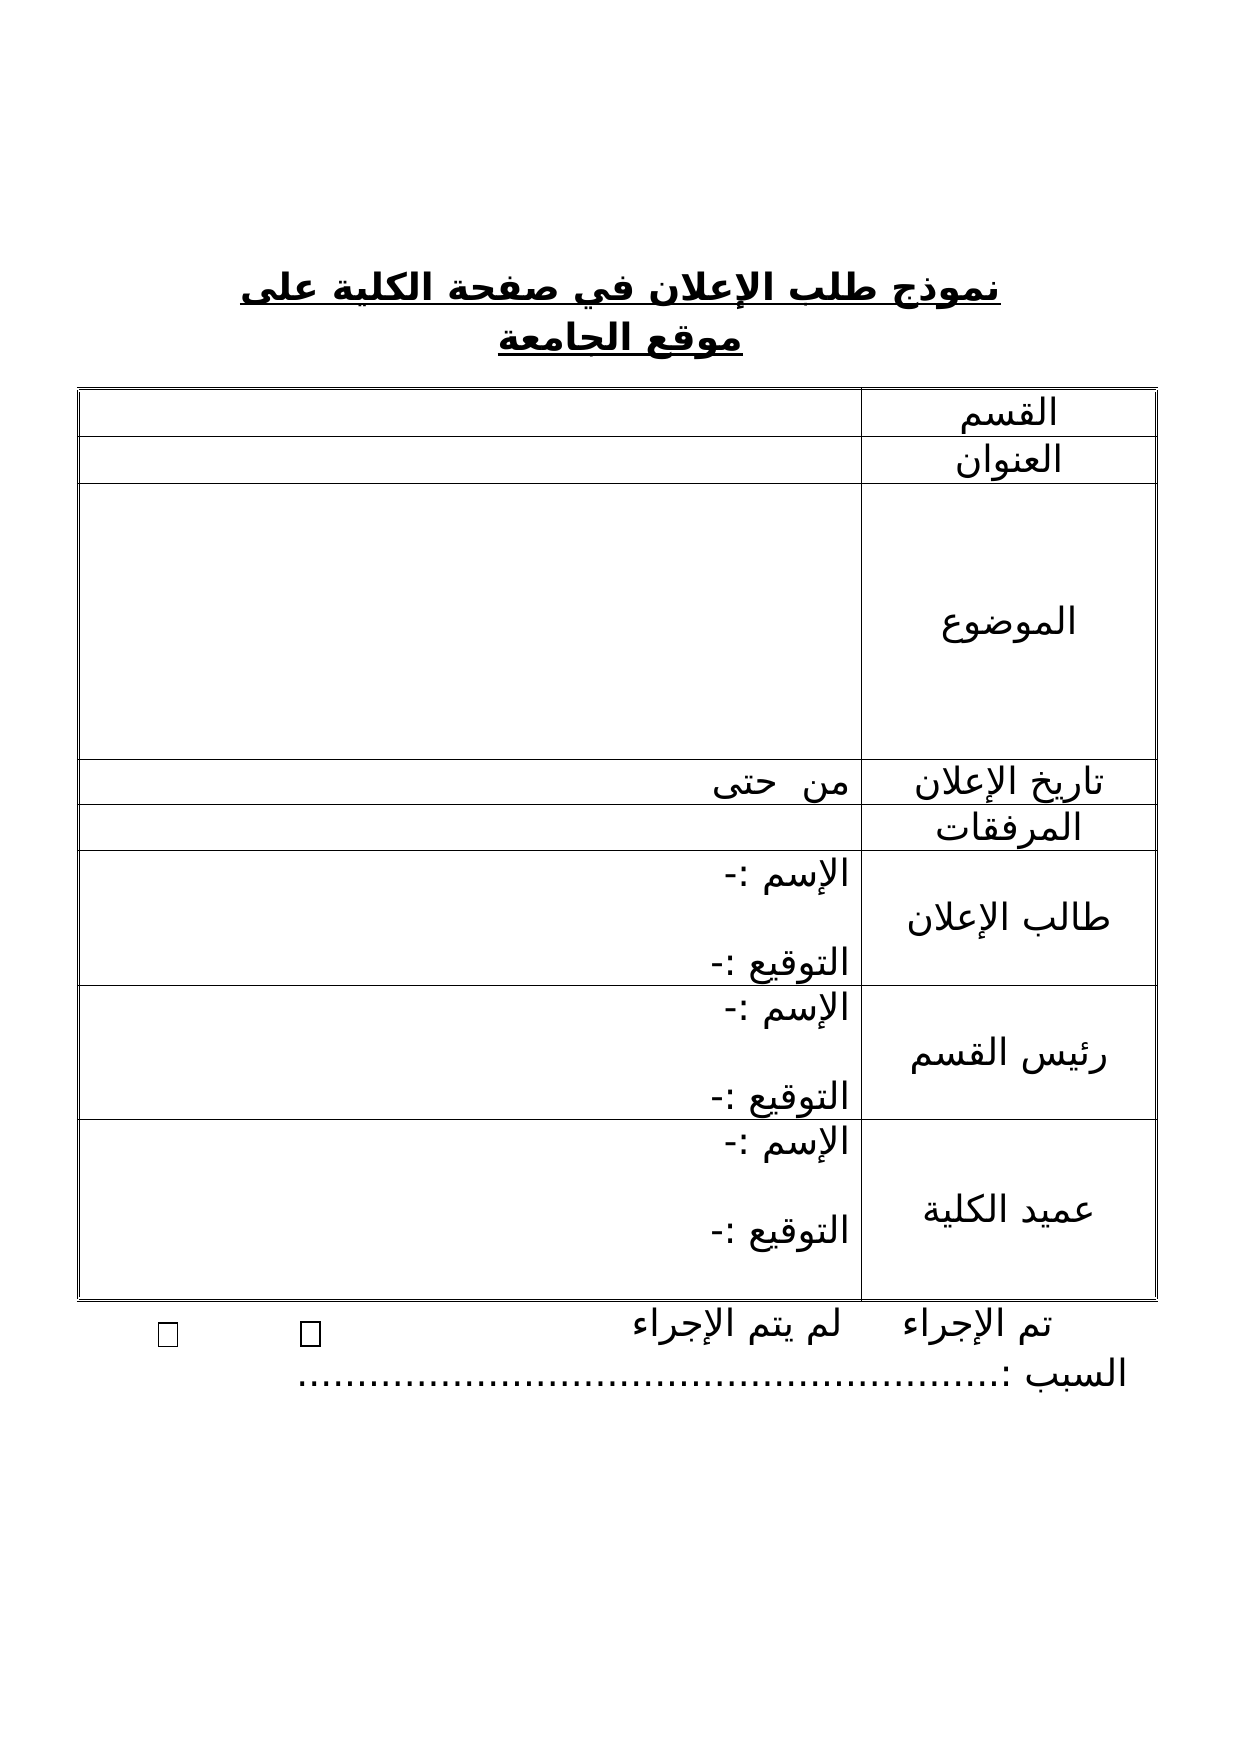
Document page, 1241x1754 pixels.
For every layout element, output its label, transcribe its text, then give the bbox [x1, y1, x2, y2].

text تم الإجراء لم يتم الإجراء السبب :........................................................... [84, 1302, 1162, 1396]
table_cell الإسم :- التوقيع :- [80, 851, 861, 984]
table_header القسم [862, 390, 1156, 436]
table_cell تاريخ الإعلان [862, 760, 1155, 803]
table_cell الموضوع [862, 484, 1155, 759]
table_cell [80, 437, 861, 483]
table_cell [80, 805, 861, 850]
table_cell المرفقات [862, 805, 1155, 850]
text نموذج طلب الإعلان في صفحة الكلية على موقع الجامعة [187, 266, 1053, 359]
table_cell من حتى [80, 760, 861, 803]
table_cell الإسم :- التوقيع :- [80, 986, 861, 1119]
table_cell رئيس القسم [862, 986, 1155, 1119]
table_cell الإسم :- التوقيع :- [79, 1120, 861, 1299]
table_cell العنوان [862, 437, 1155, 483]
table_cell طالب الإعلان [862, 851, 1155, 984]
table_header [79, 390, 861, 436]
table_cell عميد الكلية [862, 1120, 1156, 1299]
table_cell [80, 484, 861, 759]
